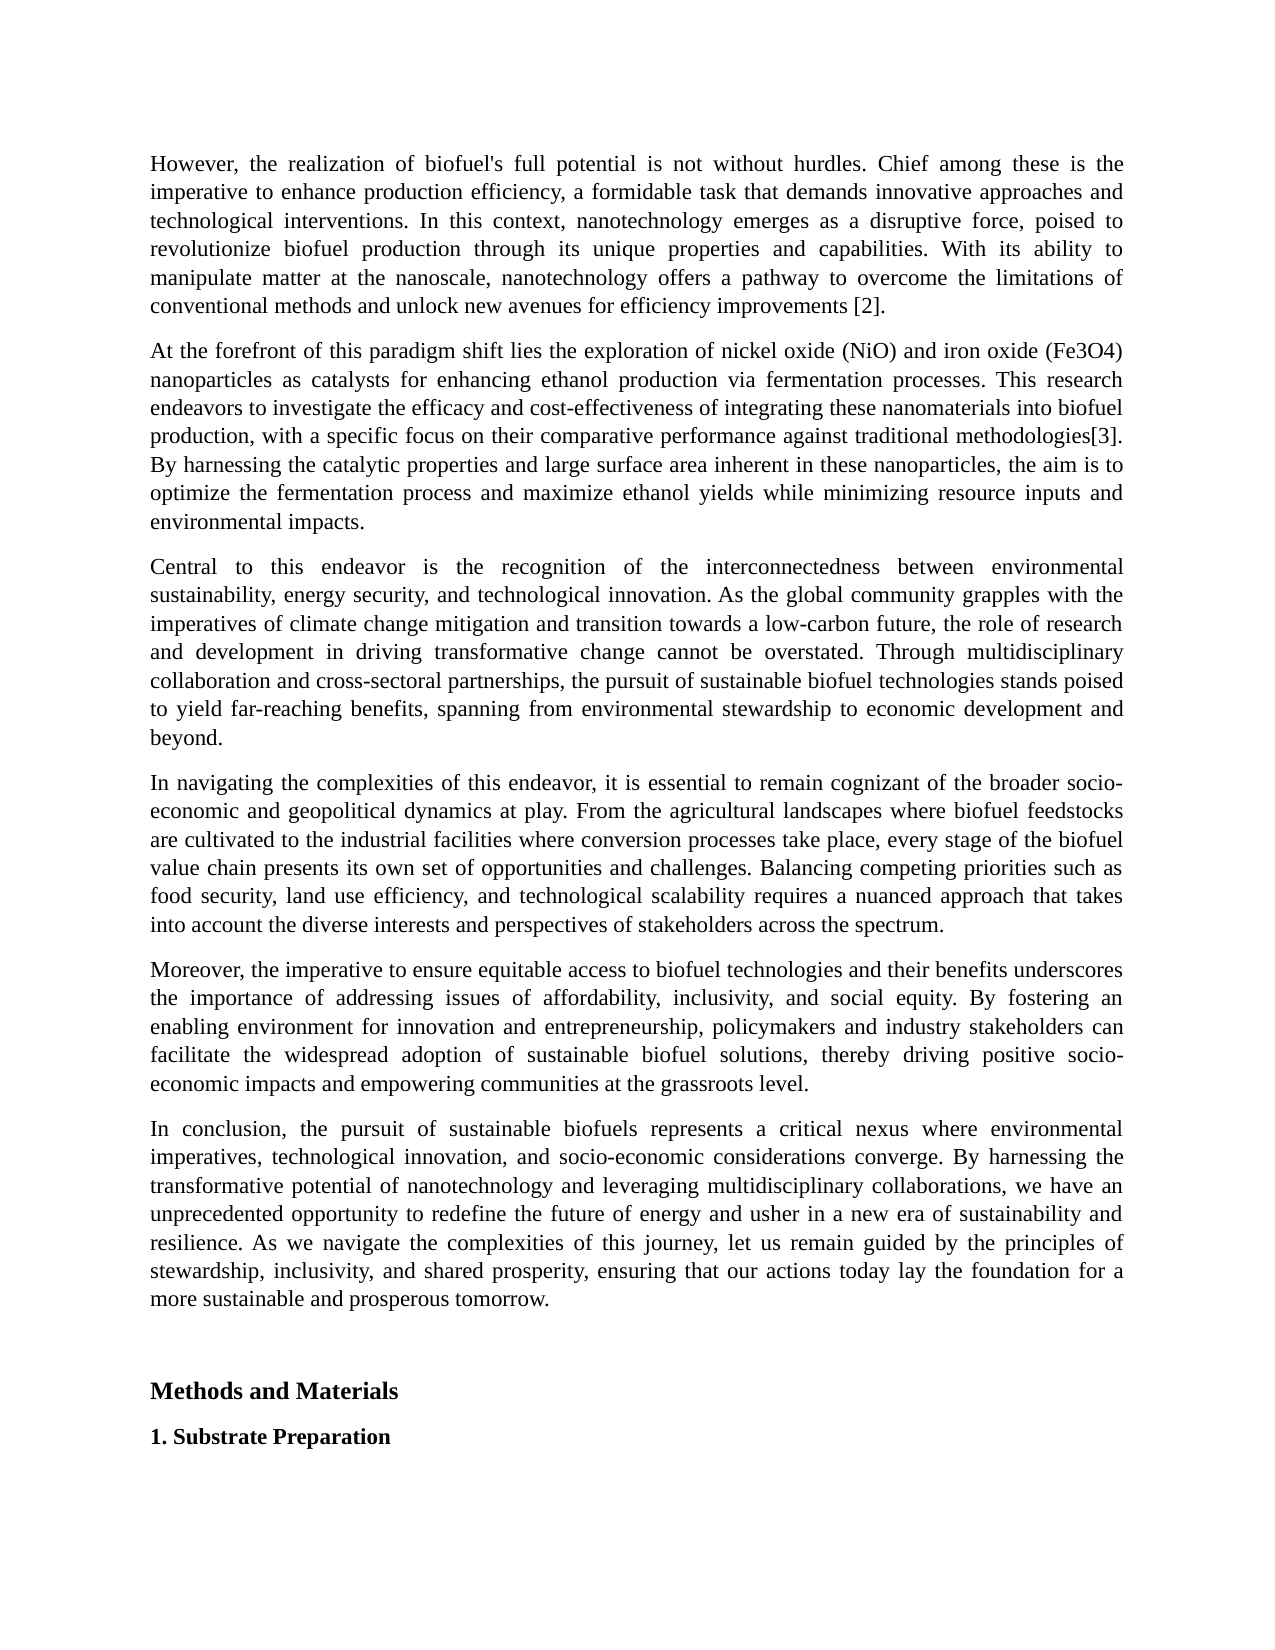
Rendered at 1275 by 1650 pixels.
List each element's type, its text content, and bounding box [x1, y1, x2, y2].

text 1. Substrate Preparation [150, 1423, 1125, 1450]
text In navigating the complexities of this endeavor, it is essential to remain cognizant of the broader socio-economic and geopolitical dynamics at play. From the agricultural landscapes where biofuel feedstocks are cultivated to the industrial facilities where conversion processes take place, every stage of the biofuel value chain presents its own set of opportunities and challenges. Balancing competing priorities such as food security, land use efficiency, and technological scalability requires a nuanced approach that takes into account the diverse interests and perspectives of stakeholders across the spectrum. [150, 769, 1125, 937]
text Moreover, the imperative to ensure equitable access to biofuel technologies and their benefits underscores the importance of addressing issues of affordability, inclusivity, and social equity. By fostering an enabling environment for innovation and entrepreneurship, policymakers and industry stakeholders can facilitate the widespread adoption of sustainable biofuel solutions, thereby driving positive socio-economic impacts and empowering communities at the grassroots level. [150, 956, 1125, 1096]
text At the forefront of this paradigm shift lies the exploration of nickel oxide (NiO) and iron oxide (Fe3O4) nanoparticles as catalysts for enhancing ethanol production via fermentation processes. This research endeavors to investigate the efficacy and cost-effectiveness of integrating these nanomaterials into biofuel production, with a specific focus on their comparative performance against traditional methodologies[3]. By harnessing the catalytic properties and large surface area inherent in these nanoparticles, the aim is to optimize the fermentation process and maximize ethanol yields while minimizing resource inputs and environmental impacts. [150, 337, 1125, 534]
text However, the realization of biofuel's full potential is not without hurdles. Chief among these is the imperative to enhance production efficiency, a formidable task that demands innovative approaches and technological interventions. In this context, nanotechnology emerges as a disruptive force, poised to revolutionize biofuel production through its unique properties and capabilities. With its ability to manipulate matter at the nanoscale, nanotechnology offers a pathway to overcome the limitations of conventional methods and unlock new avenues for efficiency improvements [2]. [150, 150, 1125, 318]
text Central to this endeavor is the recognition of the interconnectedness between environmental sustainability, energy security, and technological innovation. As the global community grapples with the imperatives of climate change mitigation and transition towards a low-carbon future, the role of research and development in driving transformative change cannot be overstated. Through multidisciplinary collaboration and cross-sectoral partnerships, the pursuit of sustainable biofuel technologies stands poised to yield far-reaching benefits, spanning from environmental stewardship to economic development and beyond. [150, 553, 1125, 750]
text In conclusion, the pursuit of sustainable biofuels represents a critical nexus where environmental imperatives, technological innovation, and socio-economic considerations converge. By harnessing the transformative potential of nanotechnology and leveraging multidisciplinary collaborations, we have an unprecedented opportunity to redefine the future of energy and usher in a new era of sustainability and resilience. As we navigate the complexities of this journey, let us remain guided by the principles of stewardship, inclusivity, and shared prosperity, ensuring that our actions today lay the foundation for a more sustainable and prosperous tomorrow. [150, 1115, 1125, 1312]
text Methods and Materials [150, 1376, 1125, 1404]
